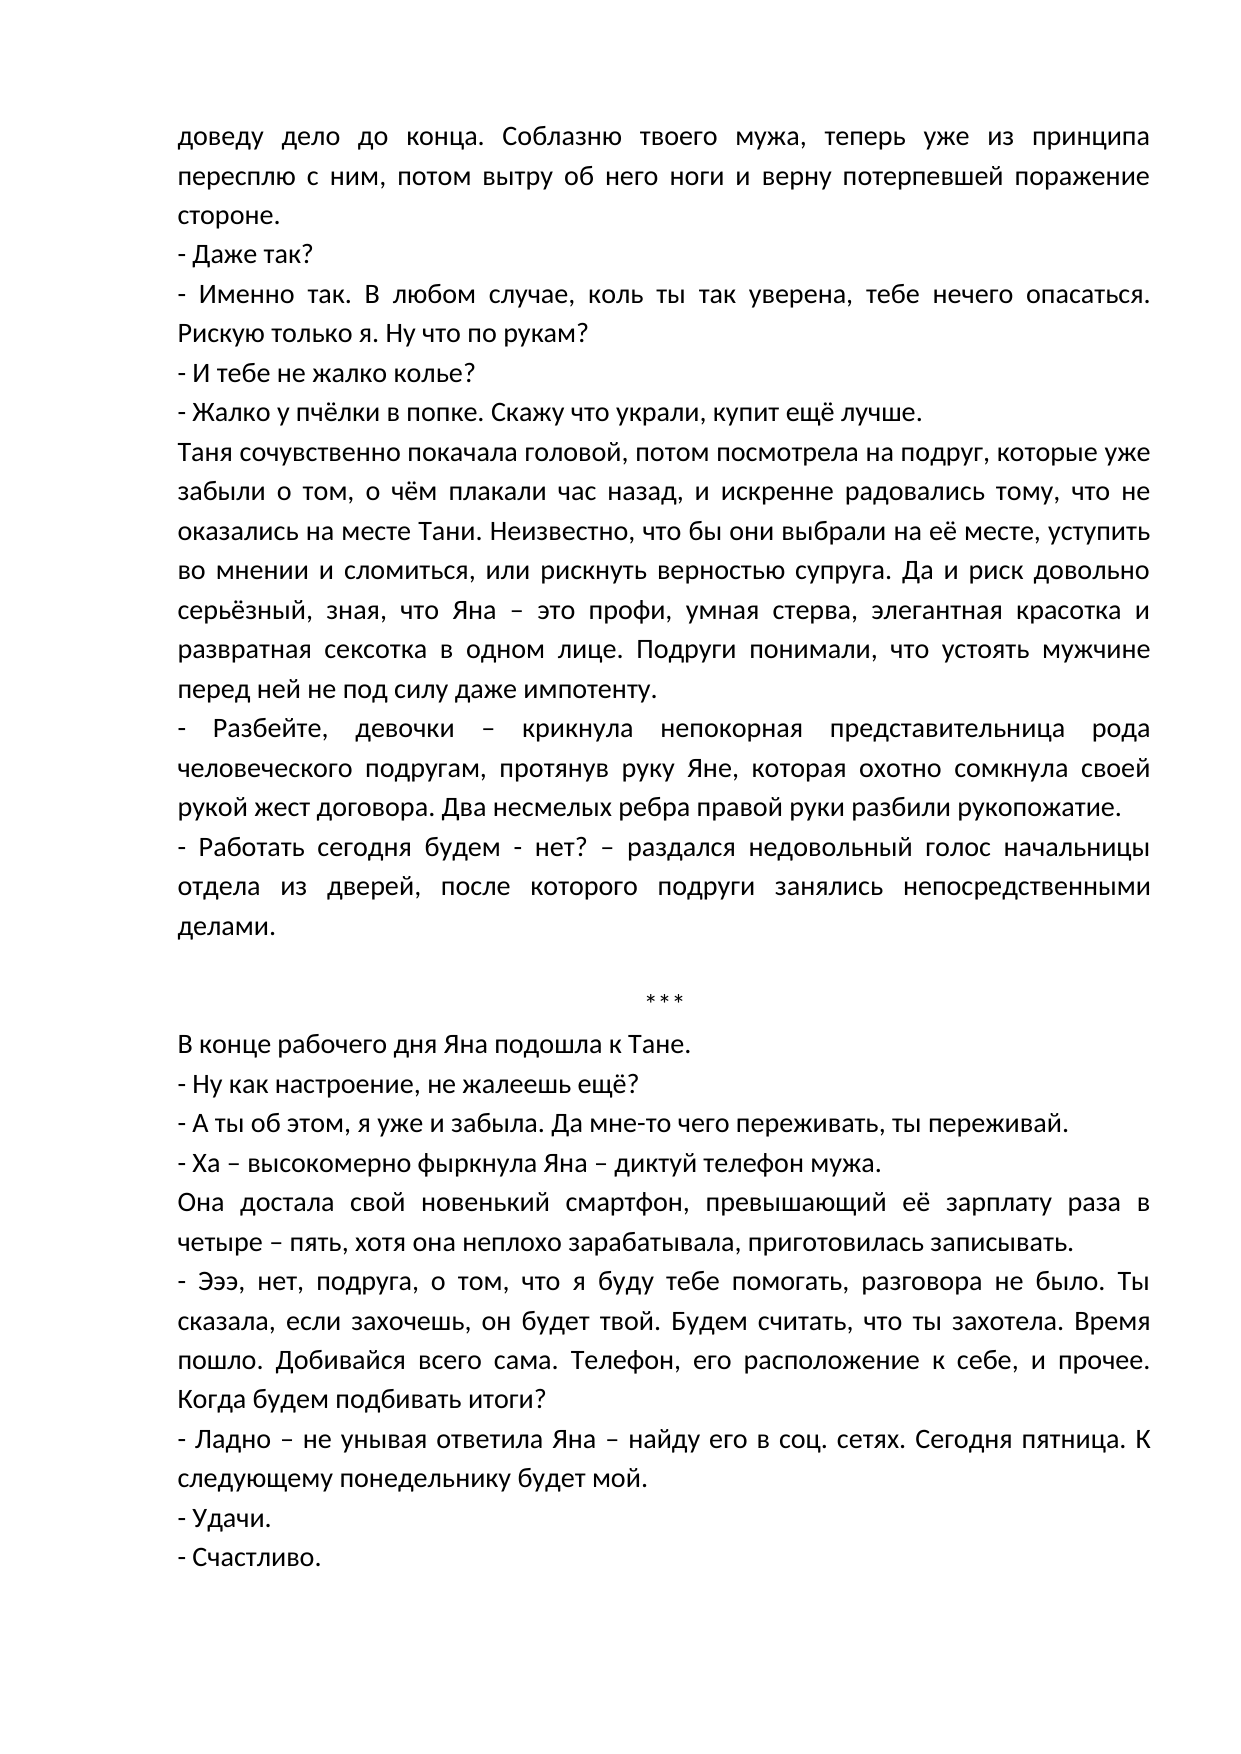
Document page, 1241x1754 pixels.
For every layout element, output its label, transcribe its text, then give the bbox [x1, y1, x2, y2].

text - Даже так? [177, 237, 1152, 271]
text Таня сочувственно покачала головой, потом посмотрела на подруг, которые уже забыли о том, о чём плакали час назад, и искренне радовались тому, что не оказались на месте Тани. Неизвестно, что бы они выбрали на её месте, уступить во мнении и сломиться, или рискнуть верностью супруга. Да и риск довольно серьёзный, зная, что Яна – это профи, умная стерва, элегантная красотка и развратная сексотка в одном лице. Подруги понимали, что устоять мужчине перед ней не под силу даже импотенту. [177, 434, 1152, 705]
text - Ну как настроение, не жалеешь ещё? [177, 1066, 1152, 1100]
text - Именно так. В любом случае, коль ты так уверена, тебе нечего опасаться. Рискую только я. Ну что по рукам? [177, 276, 1152, 350]
text - Счастливо. [177, 1539, 1152, 1574]
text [177, 118, 1152, 231]
text - Ха – высокомерно фыркнула Яна – диктуй телефон мужа. [177, 1144, 1152, 1179]
text Она достала свой новенький смартфон, превышающий её зарплату раза в четыре – пять, хотя она неплохо зарабатывала, приготовилась записывать. [177, 1184, 1152, 1258]
text - Удачи. [177, 1500, 1152, 1534]
text - Разбейте, девочки – крикнула непокорная представительница рода человеческого подругам, протянув руку Яне, которая охотно сомкнула своей рукой жест договора. Два несмелых ребра правой руки разбили рукопожатие. [177, 710, 1152, 824]
text - И тебе не жалко колье? [177, 355, 1152, 389]
text - Эээ, нет, подруга, о том, что я буду тебе помогать, разговора не было. Ты сказала, если захочешь, он будет твой. Будем считать, что ты захотела. Время пошло. Добивайся всего сама. Телефон, его расположение к себе, и прочее. Когда будем подбивать итоги? [177, 1263, 1152, 1416]
text *** [177, 987, 1152, 1021]
text - Работать сегодня будем - нет? – раздался недовольный голос начальницы отдела из дверей, после которого подруги занялись непосредственными делами. [177, 829, 1152, 942]
text - Ладно – не унывая ответила Яна – найду его в соц. сетях. Сегодня пятница. К следующему понедельнику будет мой. [177, 1421, 1152, 1495]
text - Жалко у пчёлки в попке. Скажу что украли, купит ещё лучше. [177, 394, 1152, 429]
text - А ты об этом, я уже и забыла. Да мне-то чего переживать, ты переживай. [177, 1105, 1152, 1139]
text В конце рабочего дня Яна подошла к Тане. [177, 1026, 1152, 1061]
